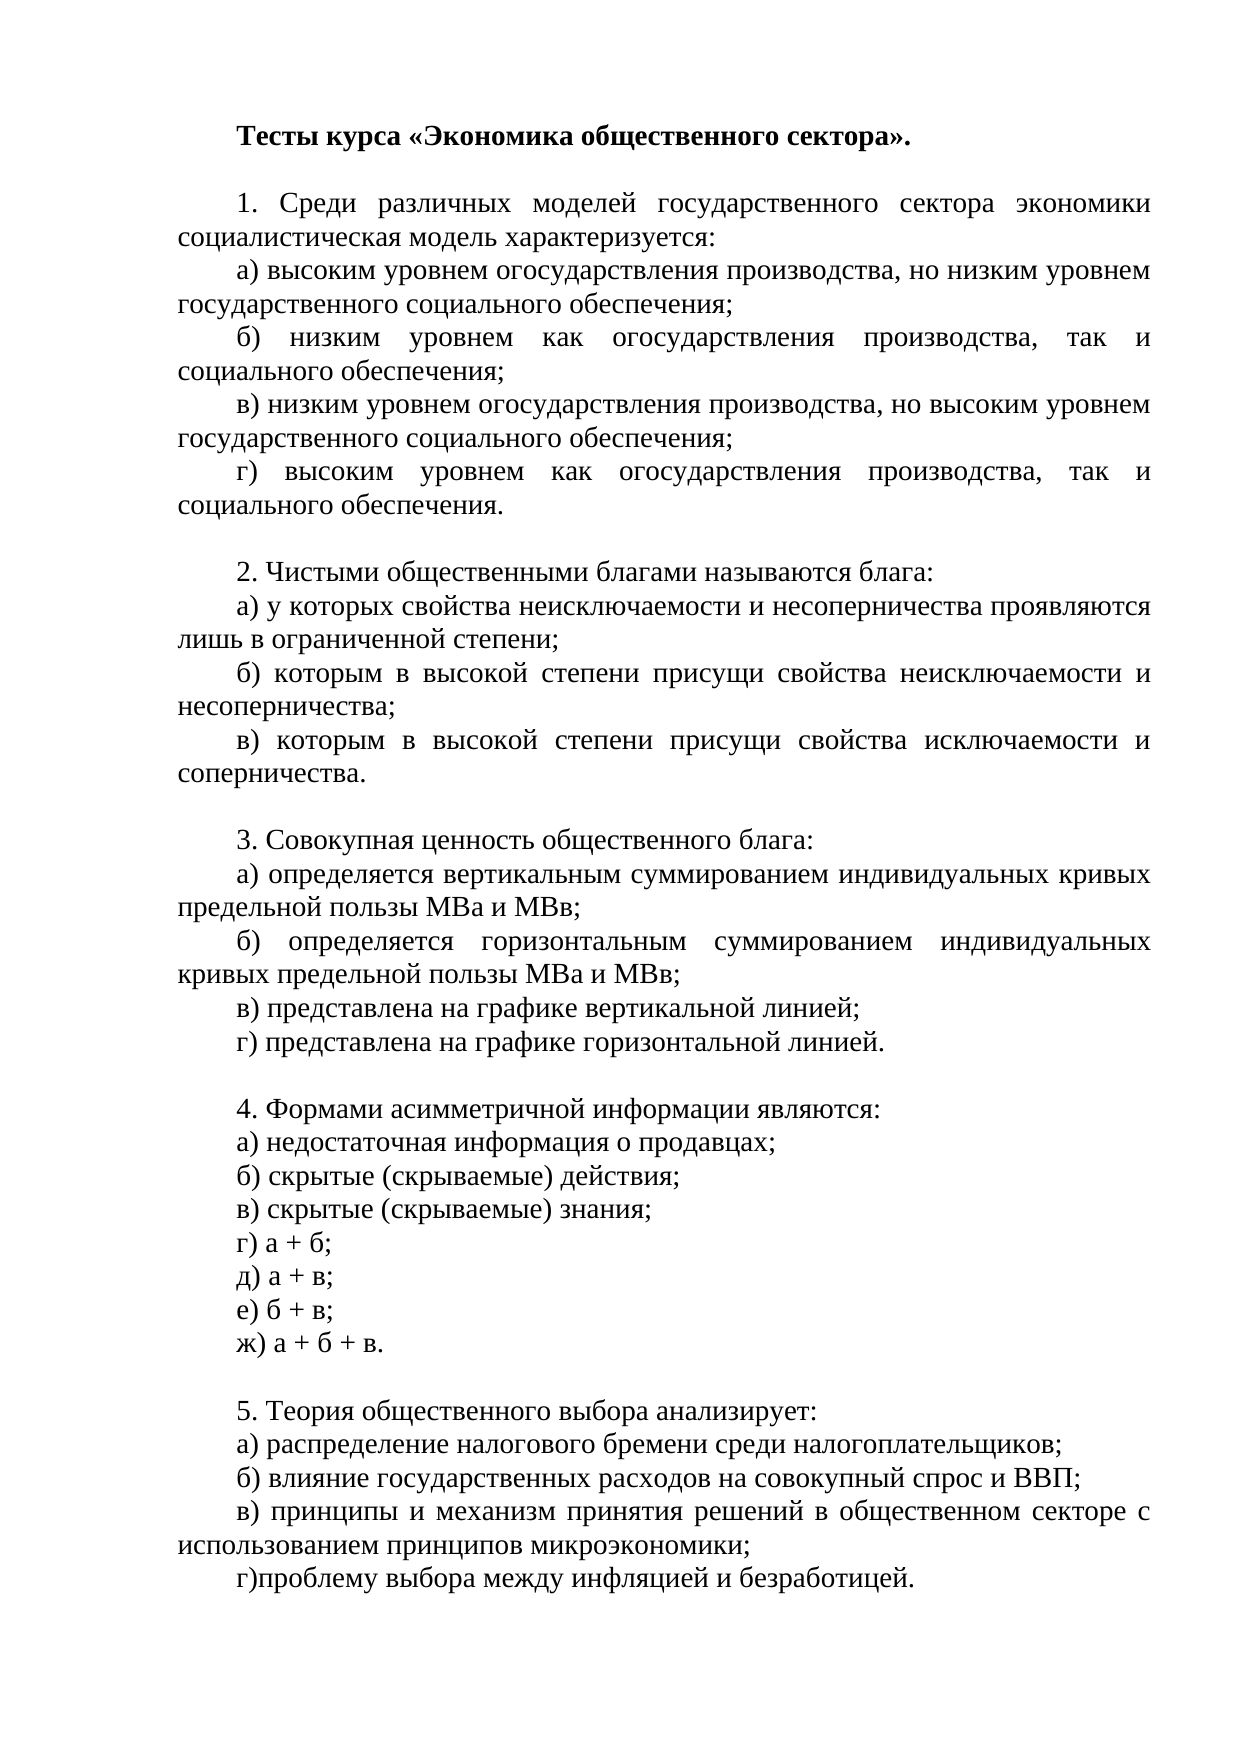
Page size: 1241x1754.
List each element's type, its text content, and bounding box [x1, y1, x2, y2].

text б) скрытые (скрываемые) действия; [177, 1158, 1152, 1191]
text в) скрытые (скрываемые) знания; [177, 1191, 1152, 1225]
text б) низким уровнем как огосударствления производства, так и социального обеспечения; [177, 319, 1152, 386]
text Тесты курса «Экономика общественного сектора». [177, 118, 1152, 152]
text в) которым в высокой степени присущи свойства исключаемости и соперничества. [177, 722, 1152, 789]
text в) низким уровнем огосударствления производства, но высоким уровнем государственного социального обеспечения; [177, 386, 1152, 453]
text в) принципы и механизм принятия решений в общественном секторе с использованием принципов микроэкономики; [177, 1493, 1152, 1560]
text ж) а + б + в. [177, 1326, 1152, 1359]
text г)проблему выбора между инфляцией и безработицей. [177, 1560, 1152, 1594]
text 5. Теория общественного выбора анализирует: [177, 1393, 1152, 1426]
text д) а + в; [177, 1258, 1152, 1292]
text 4. Формами асимметричной информации являются: [177, 1091, 1152, 1124]
text б) определяется горизонтальным суммированием индивидуальных кривых предельной пользы МВа и МВв; [177, 923, 1152, 990]
text 3. Совокупная ценность общественного блага: [177, 822, 1152, 856]
text е) б + в; [177, 1292, 1152, 1326]
text б) влияние государственных расходов на совокупный спрос и ВВП; [177, 1460, 1152, 1493]
text в) представлена на графике вертикальной линией; [177, 990, 1152, 1024]
text а) высоким уровнем огосударствления производства, но низким уровнем государственного социального обеспечения; [177, 252, 1152, 319]
text а) распределение налогового бремени среди налогоплательщиков; [177, 1426, 1152, 1460]
text г) представлена на графике горизонтальной линией. [177, 1024, 1152, 1057]
text г) а + б; [177, 1225, 1152, 1258]
text а) у которых свойства неисключаемости и несоперничества проявляются лишь в ограниченной степени; [177, 588, 1152, 655]
text г) высоким уровнем как огосударствления производства, так и социального обеспечения. [177, 453, 1152, 521]
text б) которым в высокой степени присущи свойства неисключаемости и несоперничества; [177, 655, 1152, 722]
text 1. Среди различных моделей государственного сектора экономики социалистическая модель характеризуется: [177, 185, 1152, 252]
text а) недостаточная информация о продавцах; [177, 1124, 1152, 1158]
text а) определяется вертикальным суммированием индивидуальных кривых предельной пользы МВа и МВв; [177, 856, 1152, 923]
text 2. Чистыми общественными благами называются блага: [177, 554, 1152, 588]
